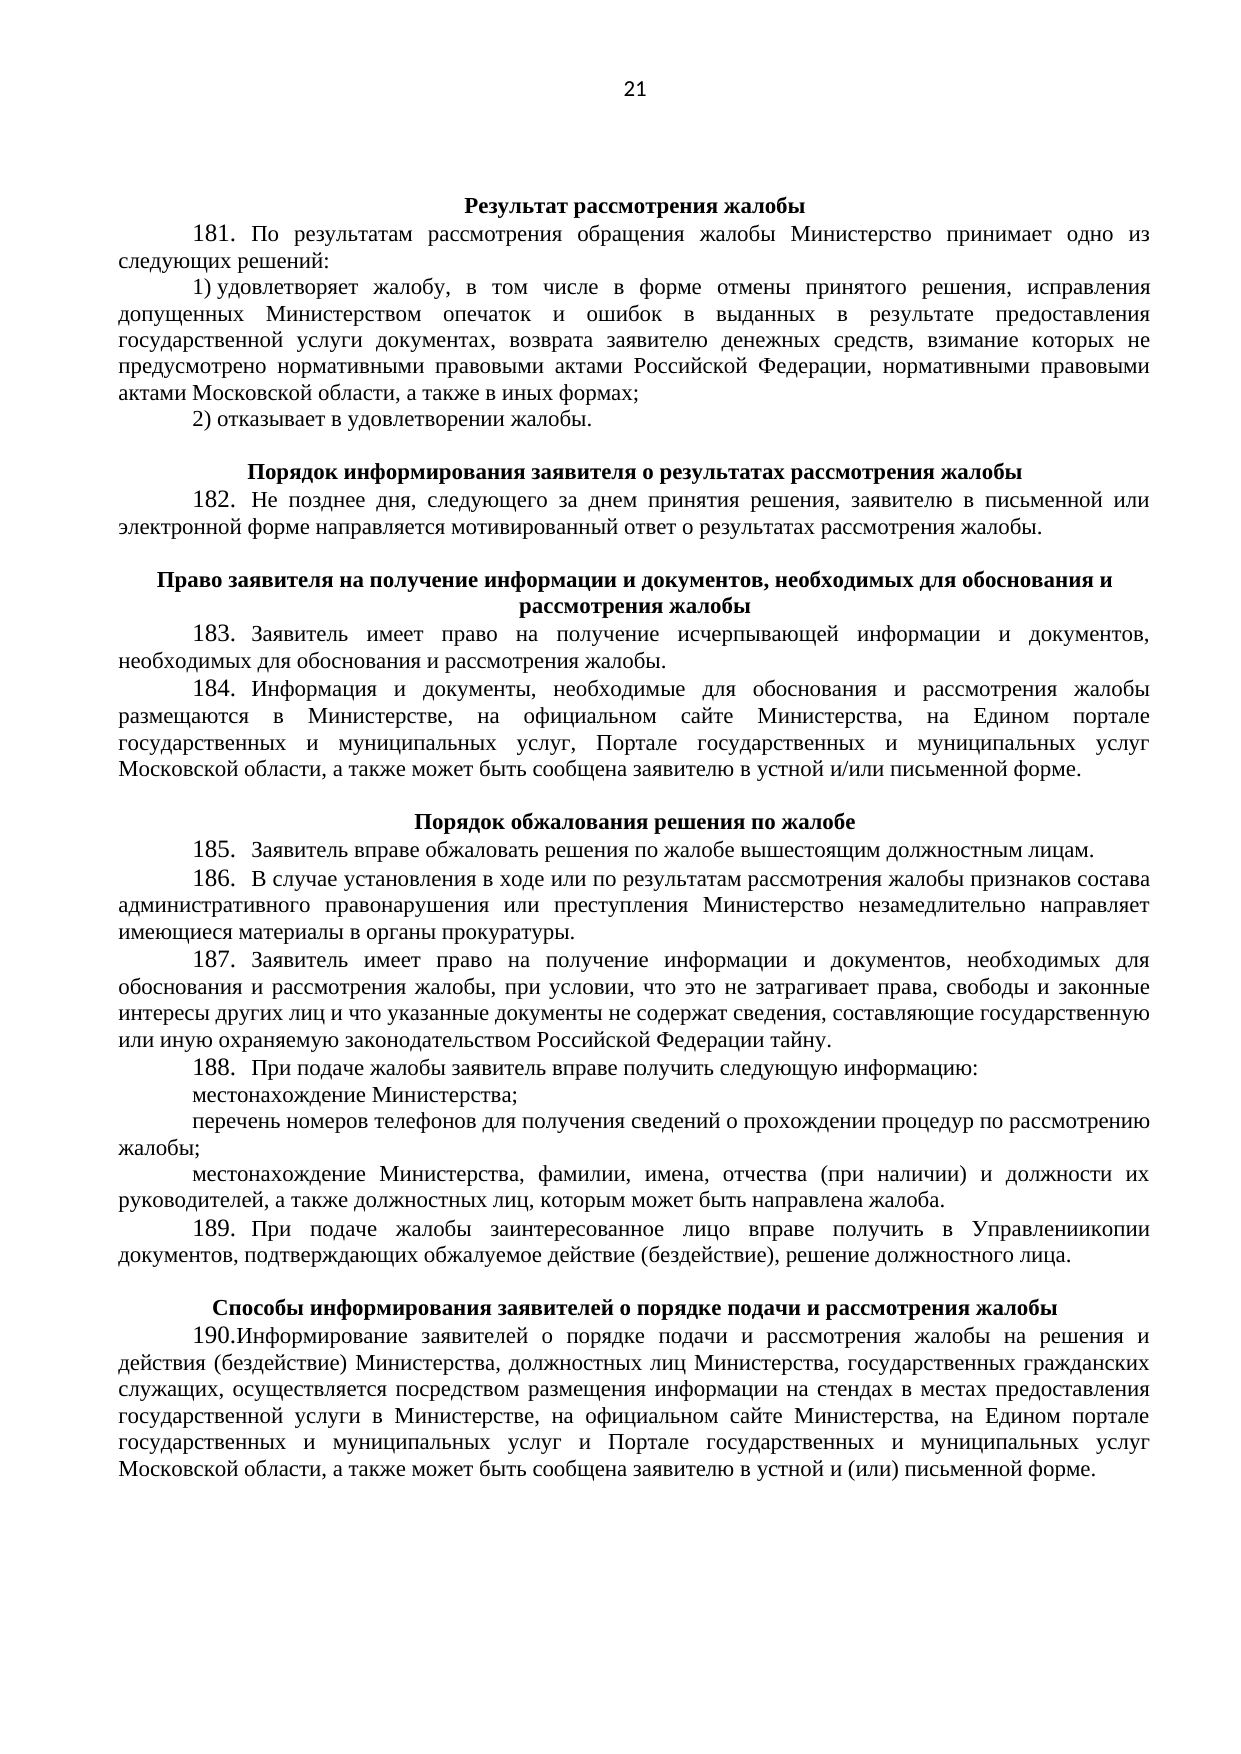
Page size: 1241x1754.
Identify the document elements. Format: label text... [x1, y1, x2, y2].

list Заявитель имеет право на получение информации и документов, необходимых для обоснования и рассмотрения жалобы, при условии, что это не затрагивает права, свободы и законные интересы других лиц и что указанные документы не содержат сведения, составляющие государственную или иную охраняемую законодательством Российской Федерации тайну. [118, 944, 1152, 1052]
text 2) отказывает в удовлетворении жалобы. [118, 405, 1152, 432]
text местонахождение Министерства; [118, 1081, 1152, 1107]
text местонахождение Министерства, фамилии, имена, отчества (при наличии) и должности их руководителей, а также должностных лиц, которым может быть направлена жалоба. [118, 1160, 1152, 1213]
text Порядок информирования заявителя о результатах рассмотрения жалобы [118, 458, 1152, 484]
list Информация и документы, необходимые для обоснования и рассмотрения жалобы размещаются в Министерстве, на официальном сайте Министерства, на Едином портале государственных и муниципальных услуг, Портале государственных и муниципальных услуг Московской области, а также может быть сообщена заявителю в устной и/или письменной форме. [118, 673, 1152, 781]
list Информирование заявителей о порядке подачи и рассмотрения жалобы на решения и действия (бездействие) Министерства, должностных лиц Министерства, государственных гражданских служащих, осуществляется посредством размещения информации на стендах в местах предоставления государственной услуги в Министерстве, на официальном сайте Министерства, на Едином портале государственных и муниципальных услуг и Портале государственных и муниципальных услуг Московской области, а также может быть сообщена заявителю в устной и (или) письменной форме. [118, 1320, 1152, 1481]
text перечень номеров телефонов для получения сведений о прохождении процедур по рассмотрению жалобы; [118, 1107, 1152, 1160]
text Результат рассмотрения жалобы [118, 192, 1152, 218]
text Право заявителя на получение информации и документов, необходимых для обоснования и рассмотрения жалобы [118, 566, 1152, 618]
text 1) удовлетворяет жалобу, в том числе в форме отмены принятого решения, исправления допущенных Министерством опечаток и ошибок в выданных в результате предоставления государственной услуги документах, возврата заявителю денежных средств, взимание которых не предусмотрено нормативными правовыми актами Российской Федерации, нормативными правовыми актами Московской области, а также в иных формах; [118, 273, 1152, 405]
list По результатам рассмотрения обращения жалобы Министерство принимает одно из следующих решений: [118, 218, 1152, 273]
list При подаче жалобы заявитель вправе получить следующую информацию: [118, 1052, 1152, 1081]
list Заявитель вправе обжаловать решения по жалобе вышестоящим должностным лицам. [118, 834, 1152, 863]
list При подаче жалобы заинтересованное лицо вправе получить в Управлениикопии документов, подтверждающих обжалуемое действие (бездействие), решение должностного лица. [118, 1213, 1152, 1268]
list Не позднее дня, следующего за днем принятия решения, заявителю в письменной или электронной форме направляется мотивированный ответ о результатах рассмотрения жалобы. [118, 484, 1152, 539]
list Способы информирования заявителей о порядке подачи и рассмотрения жалобы [118, 1294, 1152, 1320]
list Заявитель имеет право на получение исчерпывающей информации и документов, необходимых для обоснования и рассмотрения жалобы. [118, 618, 1152, 673]
list Порядок обжалования решения по жалобе [118, 808, 1152, 834]
list В случае установления в ходе или по результатам рассмотрения жалобы признаков состава административного правонарушения или преступления Министерство незамедлительно направляет имеющиеся материалы в органы прокуратуры. [118, 863, 1152, 944]
